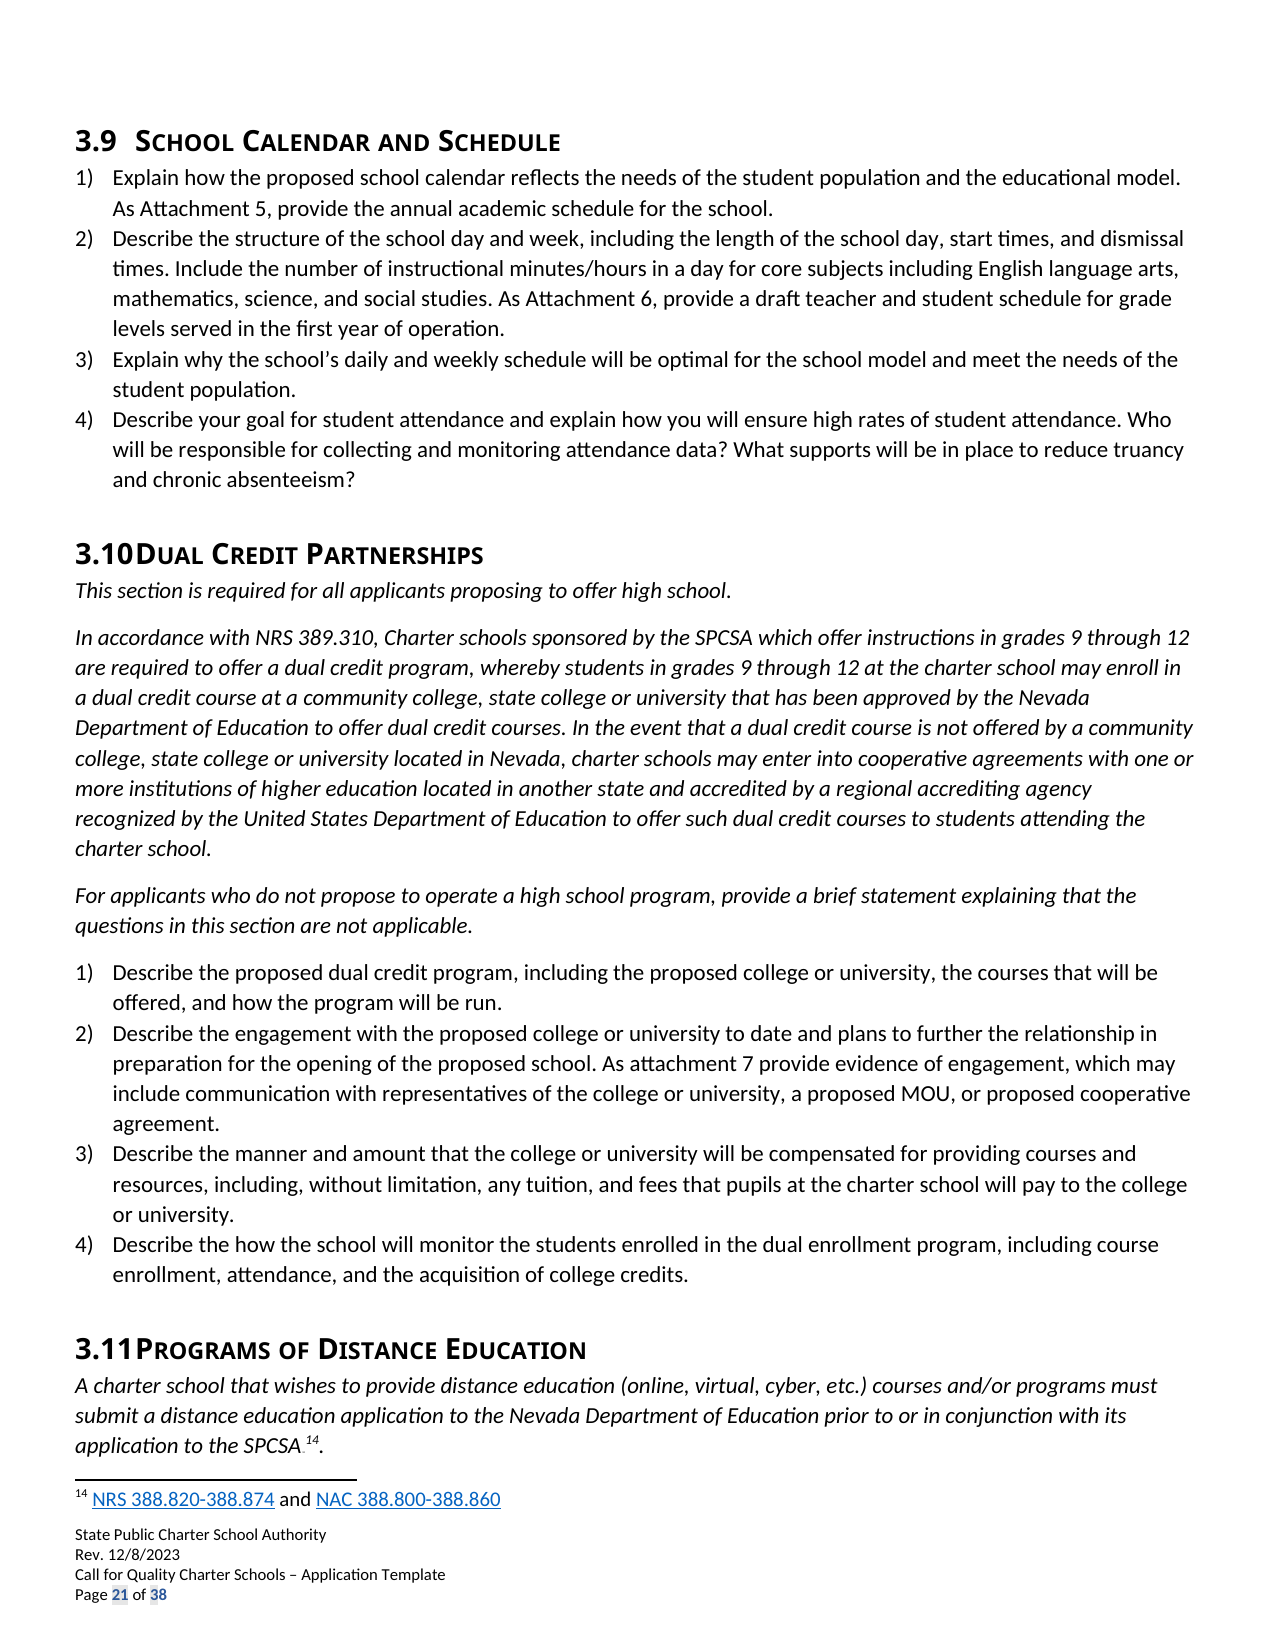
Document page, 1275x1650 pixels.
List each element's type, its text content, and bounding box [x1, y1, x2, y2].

list Describe the proposed dual credit program, including the proposed college or university, the courses that will be offered, and how the program will be run. [75, 958, 1200, 1017]
subtitle Programs of Distance Education [75, 1328, 1200, 1368]
subtitle School Calendar and Schedule [75, 121, 1200, 160]
list Explain why the school’s daily and weekly schedule will be optimal for the school model and meet the needs of the student population. [75, 345, 1200, 403]
text This section is required for all applicants proposing to offer high school. [75, 576, 1200, 604]
list Describe the structure of the school day and week, including the length of the school day, start times, and dismissal times. Include the number of instructional minutes/hours in a day for core subjects including English language arts, mathematics, science, and social studies. As Attachment 6, provide a draft teacher and student schedule for grade levels served in the first year of operation. [75, 224, 1200, 342]
list Explain how the proposed school calendar reflects the needs of the student population and the educational model. As Attachment 5, provide the annual academic schedule for the school. [75, 163, 1200, 222]
list Describe your goal for student attendance and explain how you will ensure high rates of student attendance. Who will be responsible for collecting and monitoring attendance data? What supports will be in place to reduce truancy and chronic absenteeism? [75, 405, 1200, 493]
text In accordance with NRS 389.310, Charter schools sponsored by the SPCSA which offer instructions in grades 9 through 12 are required to offer a dual credit program, whereby students in grades 9 through 12 at the charter school may enroll in a dual credit course at a community college, state college or university that has been approved by the Nevada Department of Education to offer dual credit courses. In the event that a dual credit course is not offered by a community college, state college or university located in Nevada, charter schools may enter into cooperative agreements with one or more institutions of higher education located in another state and accredited by a regional accrediting agency recognized by the United States Department of Education to offer such dual credit courses to students attending the charter school. [75, 623, 1200, 862]
list Describe the manner and amount that the college or university will be compensated for providing courses and resources, including, without limitation, any tuition, and fees that pupils at the charter school will pay to the college or university. [75, 1139, 1200, 1228]
text A charter school that wishes to provide distance education (online, virtual, cyber, etc.) courses and/or programs must submit a distance education application to the Nevada Department of Education prior to or in conjunction with its application to the SPCSA13F. [75, 1371, 1200, 1459]
text For applicants who do not propose to operate a high school program, provide a brief statement explaining that the questions in this section are not applicable. [75, 881, 1200, 939]
subtitle Dual Credit Partnerships [75, 533, 1200, 573]
list Describe the how the school will monitor the students enrolled in the dual enrollment program, including course enrollment, attendance, and the acquisition of college credits. [75, 1230, 1200, 1288]
list Describe the engagement with the proposed college or university to date and plans to further the relationship in preparation for the opening of the proposed school. As attachment 7 provide evidence of engagement, which may include communication with representatives of the college or university, a proposed MOU, or proposed cooperative agreement. [75, 1019, 1200, 1137]
